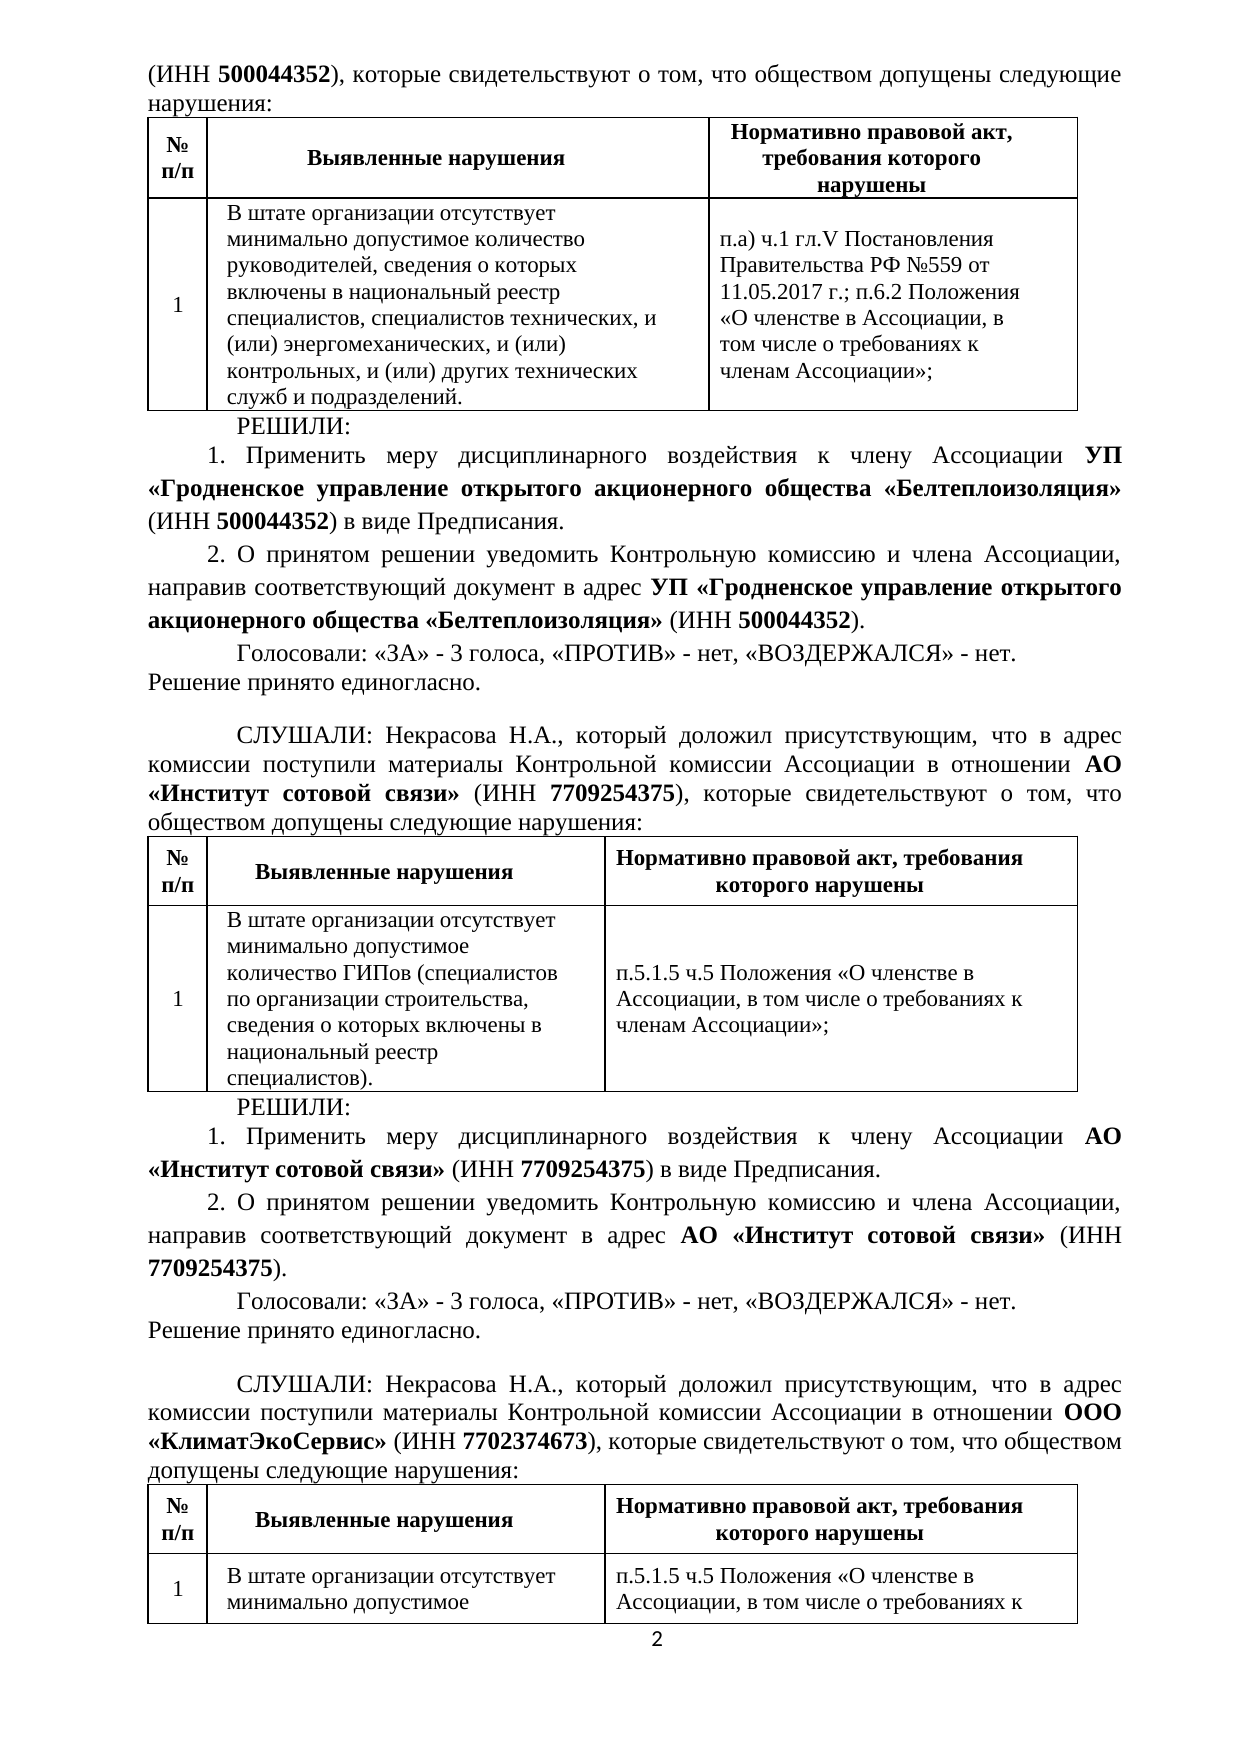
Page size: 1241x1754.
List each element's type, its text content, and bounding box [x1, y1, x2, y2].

table_cell 1 [149, 906, 206, 1091]
text 1. Применить меру дисциплинарного воздействия к члену Ассоциации АО «Институт сотовой связи» (ИНН 7709254375) в виде Предписания. [148, 1121, 1122, 1183]
text Решение принято единогласно. [148, 667, 1166, 696]
table_header Нормативно правовой акт, требования которого нарушены [606, 1485, 1077, 1553]
text Голосовали: «ЗА» - 3 голоса, «ПРОТИВ» - нет, «ВОЗДЕРЖАЛСЯ» - нет. [148, 1286, 1122, 1315]
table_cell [208, 1554, 604, 1622]
table_cell п.5.1.5 ч.5 Положения «О членстве в Ассоциации, в том числе о требованиях к членам Ассоциации»; [606, 906, 1077, 1091]
text Голосовали: «ЗА» - 3 голоса, «ПРОТИВ» - нет, «ВОЗДЕРЖАЛСЯ» - нет. [148, 638, 1122, 667]
table_cell п.а) ч.1 гл.V Постановления Правительства РФ №559 от 11.05.2017 г.; п.6.2 Положения «О членстве в Ассоциации, в том числе о требованиях к членам Ассоциации»; [710, 199, 1077, 409]
table_header № п/п [149, 837, 206, 904]
text СЛУШАЛИ: Некрасова Н.А., который доложил присутствующим, что в адрес комиссии поступили материалы Контрольной комиссии Ассоциации в отношении АО «Институт сотовой связи» (ИНН 7709254375), которые свидетельствуют о том, что обществом допущены следующие нарушения: [148, 721, 1122, 836]
table_header Выявленные нарушения [208, 1485, 604, 1553]
text РЕШИЛИ: [148, 411, 1122, 440]
table_header Выявленные нарушения [208, 837, 604, 904]
table_header № п/п [149, 1485, 206, 1553]
table_header Выявленные нарушения [208, 118, 708, 197]
text 2. О принятом решении уведомить Контрольную комиссию и члена Ассоциации, направив соответствующий документ в адрес УП «Гродненское управление открытого акционерного общества «Белтеплоизоляция» (ИНН 500044352). [148, 539, 1122, 634]
text СЛУШАЛИ: Некрасова Н.А., который доложил присутствующим, что в адрес комиссии поступили материалы Контрольной комиссии Ассоциации в отношении ООО «КлиматЭкоСервис» (ИНН 7702374673), которые свидетельствуют о том, что обществом допущены следующие нарушения: [148, 1369, 1122, 1484]
text 1. Применить меру дисциплинарного воздействия к члену Ассоциации УП «Гродненское управление открытого акционерного общества «Белтеплоизоляция» (ИНН 500044352) в виде Предписания. [148, 440, 1122, 535]
text РЕШИЛИ: [148, 1092, 1122, 1121]
table_cell 1 [149, 199, 206, 409]
text 2. О принятом решении уведомить Контрольную комиссию и члена Ассоциации, направив соответствующий документ в адрес АО «Институт сотовой связи» (ИНН 7709254375). [148, 1187, 1122, 1282]
text Решение принято единогласно. [148, 1315, 1166, 1343]
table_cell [606, 1554, 1077, 1622]
table_cell 1 [149, 1554, 206, 1622]
table_header Нормативно правовой акт, требования которого нарушены [710, 118, 1077, 197]
table_cell В штате организации отсутствует минимально допустимое количество руководителей, сведения о которых включены в национальный реестр специалистов, специалистов технических, и (или) энергомеханических, и (или) контрольных, и (или) других технических служб и подразделений. [208, 199, 708, 409]
table_header Нормативно правовой акт, требования которого нарушены [606, 837, 1077, 904]
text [148, 59, 1122, 117]
table_header № п/п [149, 118, 206, 197]
